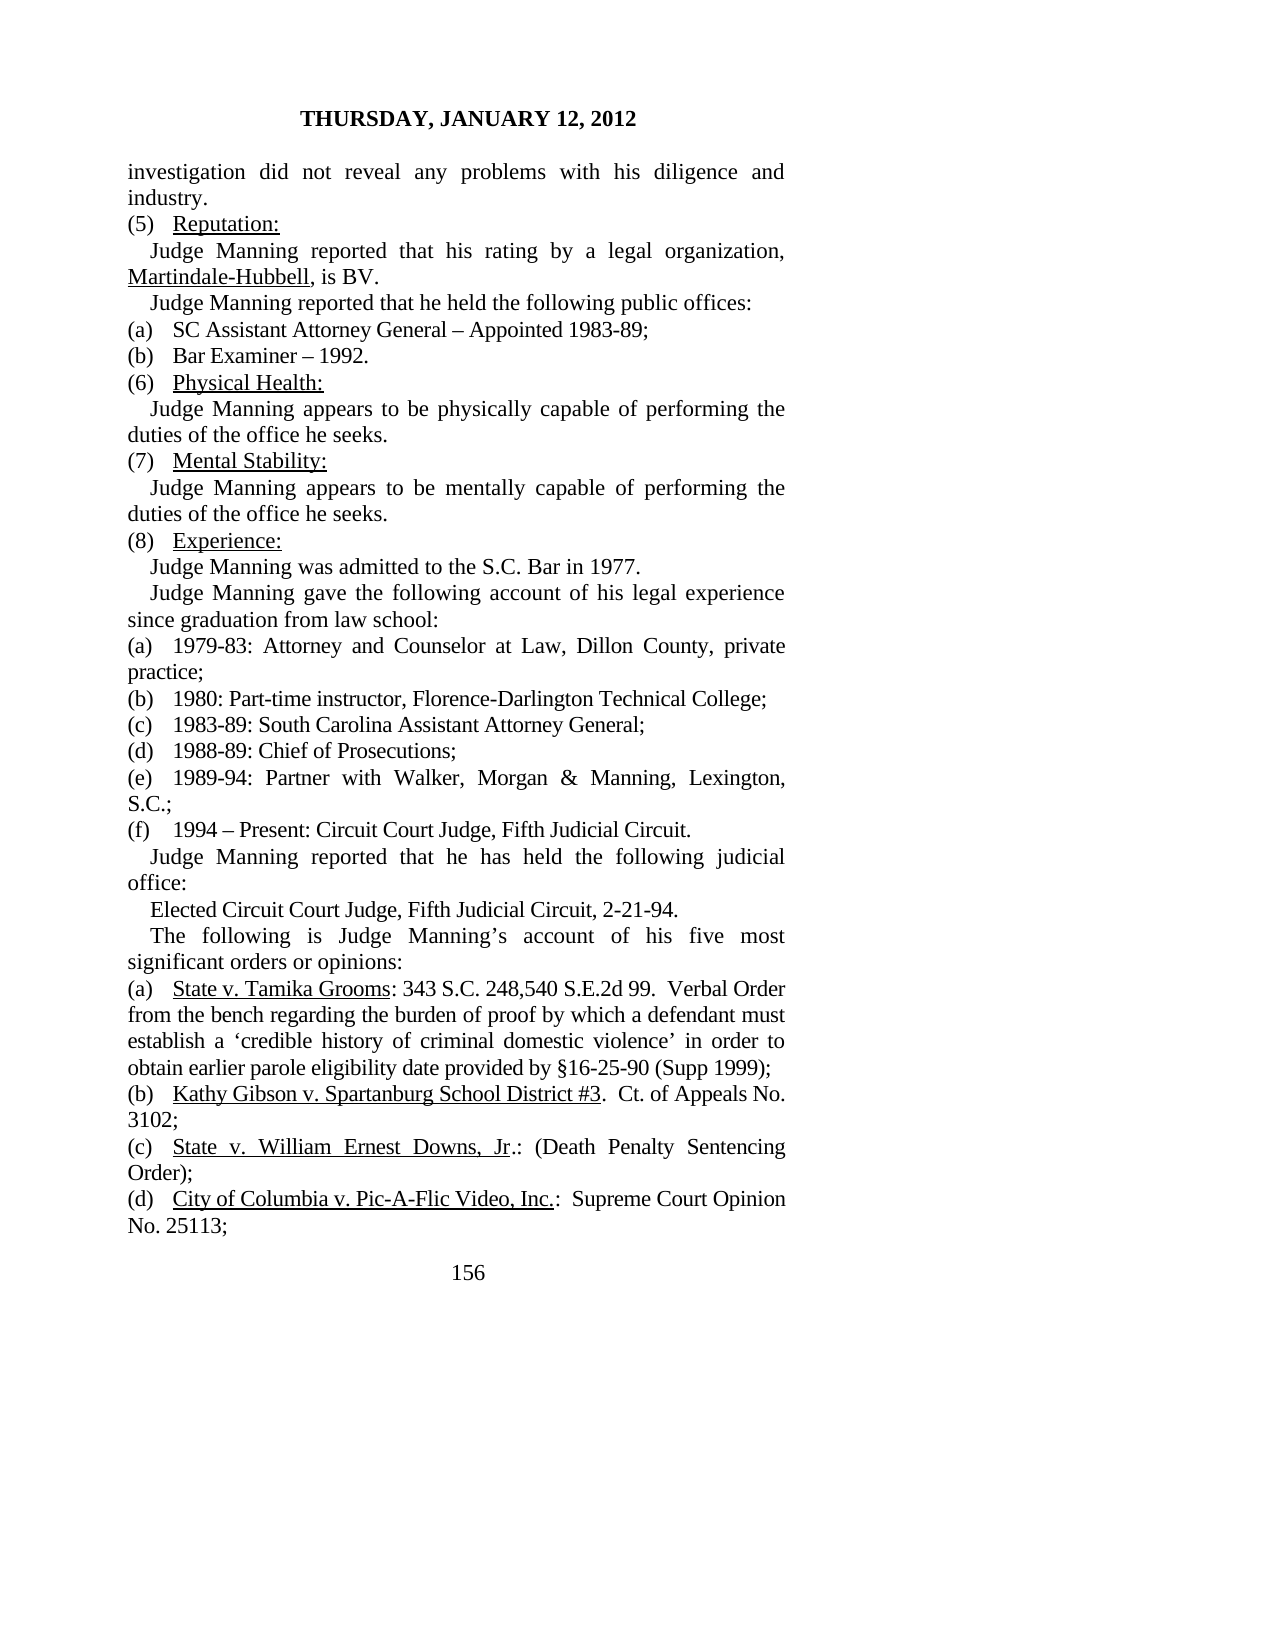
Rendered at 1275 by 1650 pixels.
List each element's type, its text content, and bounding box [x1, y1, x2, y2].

text (c) 1983-89: South Carolina Assistant Attorney General; [127, 711, 786, 737]
text Judge Manning appears to be mentally capable of performing the duties of the office he seeks. [127, 474, 786, 527]
text (a) SC Assistant Attorney General – Appointed 1983-89; [127, 316, 786, 342]
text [127, 158, 786, 210]
text (b) 1980: Part-time instructor, Florence-Darlington Technical College; [127, 685, 786, 711]
text The following is Judge Manning’s account of his five most significant orders or opinions: [127, 922, 786, 975]
text (8) Experience: [127, 527, 786, 553]
text (d) City of Columbia v. Pic-A-Flic Video, Inc.: Supreme Court Opinion No. 25113; [127, 1186, 786, 1238]
text Judge Manning appears to be physically capable of performing the duties of the office he seeks. [127, 395, 786, 448]
text Judge Manning reported that he held the following public offices: [127, 289, 786, 316]
text Judge Manning reported that his rating by a legal organization, Martindale-Hubbell, is BV. [127, 237, 786, 289]
text (f) 1994 – Present: Circuit Court Judge, Fifth Judicial Circuit. [127, 817, 786, 843]
text Elected Circuit Court Judge, Fifth Judicial Circuit, 2-21-94. [127, 896, 786, 922]
text (c) State v. William Ernest Downs, Jr.: (Death Penalty Sentencing Order); [127, 1133, 786, 1186]
text (a) 1979-83: Attorney and Counselor at Law, Dillon County, private practice; [127, 632, 786, 685]
text (d) 1988-89: Chief of Prosecutions; [127, 737, 786, 764]
text (a) State v. Tamika Grooms: 343 S.C. 248,540 S.E.2d 99. Verbal Order from the bench regarding the burden of proof by which a defendant must establish a ‘credible history of criminal domestic violence’ in order to obtain earlier parole eligibility date provided by §16-25-90 (Supp 1999); [127, 975, 786, 1080]
text Judge Manning gave the following account of his legal experience since graduation from law school: [127, 579, 786, 632]
text (b) Bar Examiner – 1992. [127, 342, 786, 368]
text Judge Manning reported that he has held the following judicial office: [127, 843, 786, 896]
text (b) Kathy Gibson v. Spartanburg School District #3. Ct. of Appeals No. 3102; [127, 1080, 786, 1133]
text (7) Mental Stability: [127, 448, 786, 474]
text Judge Manning was admitted to the S.C. Bar in 1977. [127, 553, 786, 579]
text (6) Physical Health: [127, 368, 786, 395]
text (e) 1989-94: Partner with Walker, Morgan & Manning, Lexington, S.C.; [127, 764, 786, 817]
text (5) Reputation: [127, 210, 786, 237]
